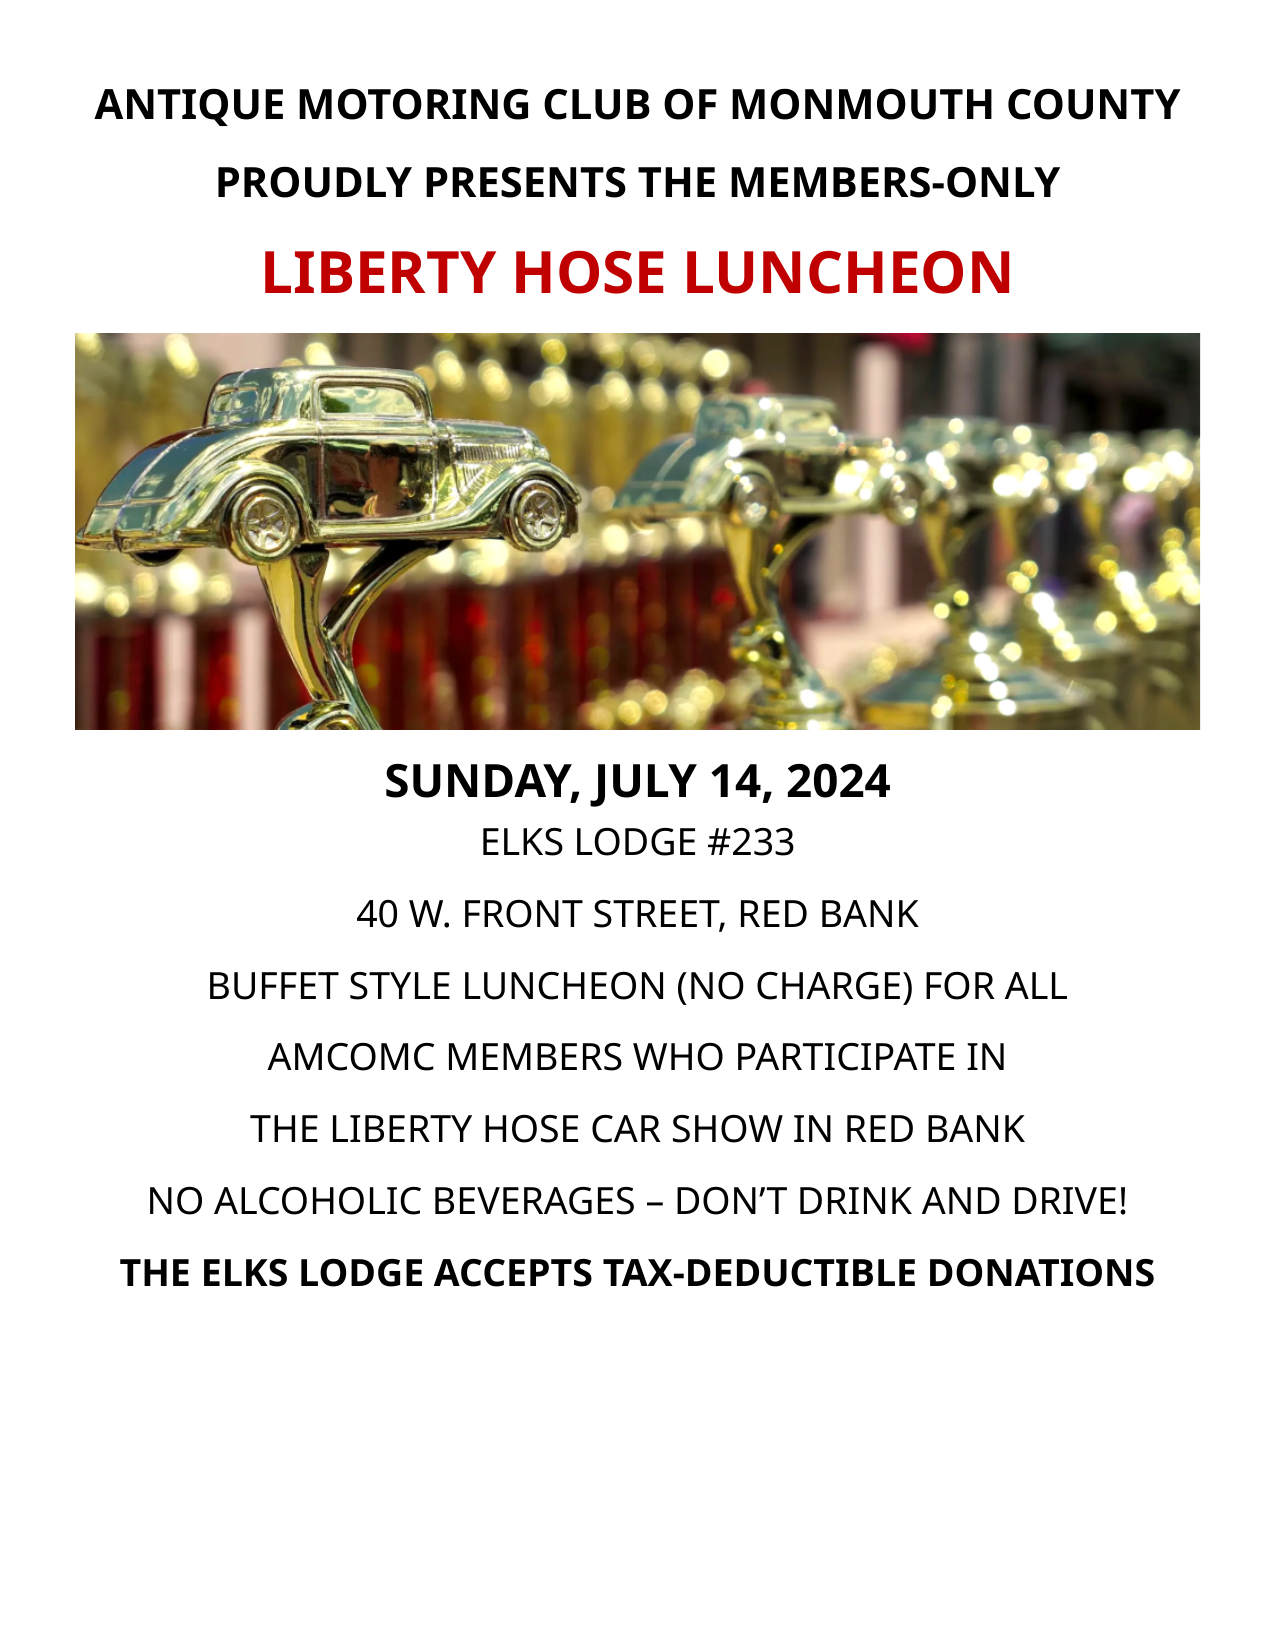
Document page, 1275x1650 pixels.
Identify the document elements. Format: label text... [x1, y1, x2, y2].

picture [75, 333, 1200, 730]
text THE ELKS LODGE ACCEPTS TAX-DEDUCTIBLE DONATIONS [75, 1246, 1200, 1297]
text SUNDAY, JULY 14, 2024 ELKS LODGE #233 [75, 749, 1200, 866]
text THE LIBERTY HOSE CAR SHOW IN RED BANK [75, 1102, 1200, 1153]
text NO ALCOHOLIC BEVERAGES – DON’T DRINK AND DRIVE! [75, 1174, 1200, 1225]
text 40 W. FRONT STREET, RED BANK [75, 887, 1200, 938]
text BUFFET STYLE LUNCHEON (NO CHARGE) FOR ALL [75, 959, 1200, 1010]
text ANTIQUE MOTORING CLUB OF MONMOUTH COUNTY [75, 75, 1200, 132]
text LIBERTY HOSE LUNCHEON [75, 231, 1200, 310]
text PROUDLY PRESENTS THE MEMBERS-ONLY [75, 153, 1200, 210]
text AMCOMC MEMBERS WHO PARTICIPATE IN [75, 1031, 1200, 1082]
